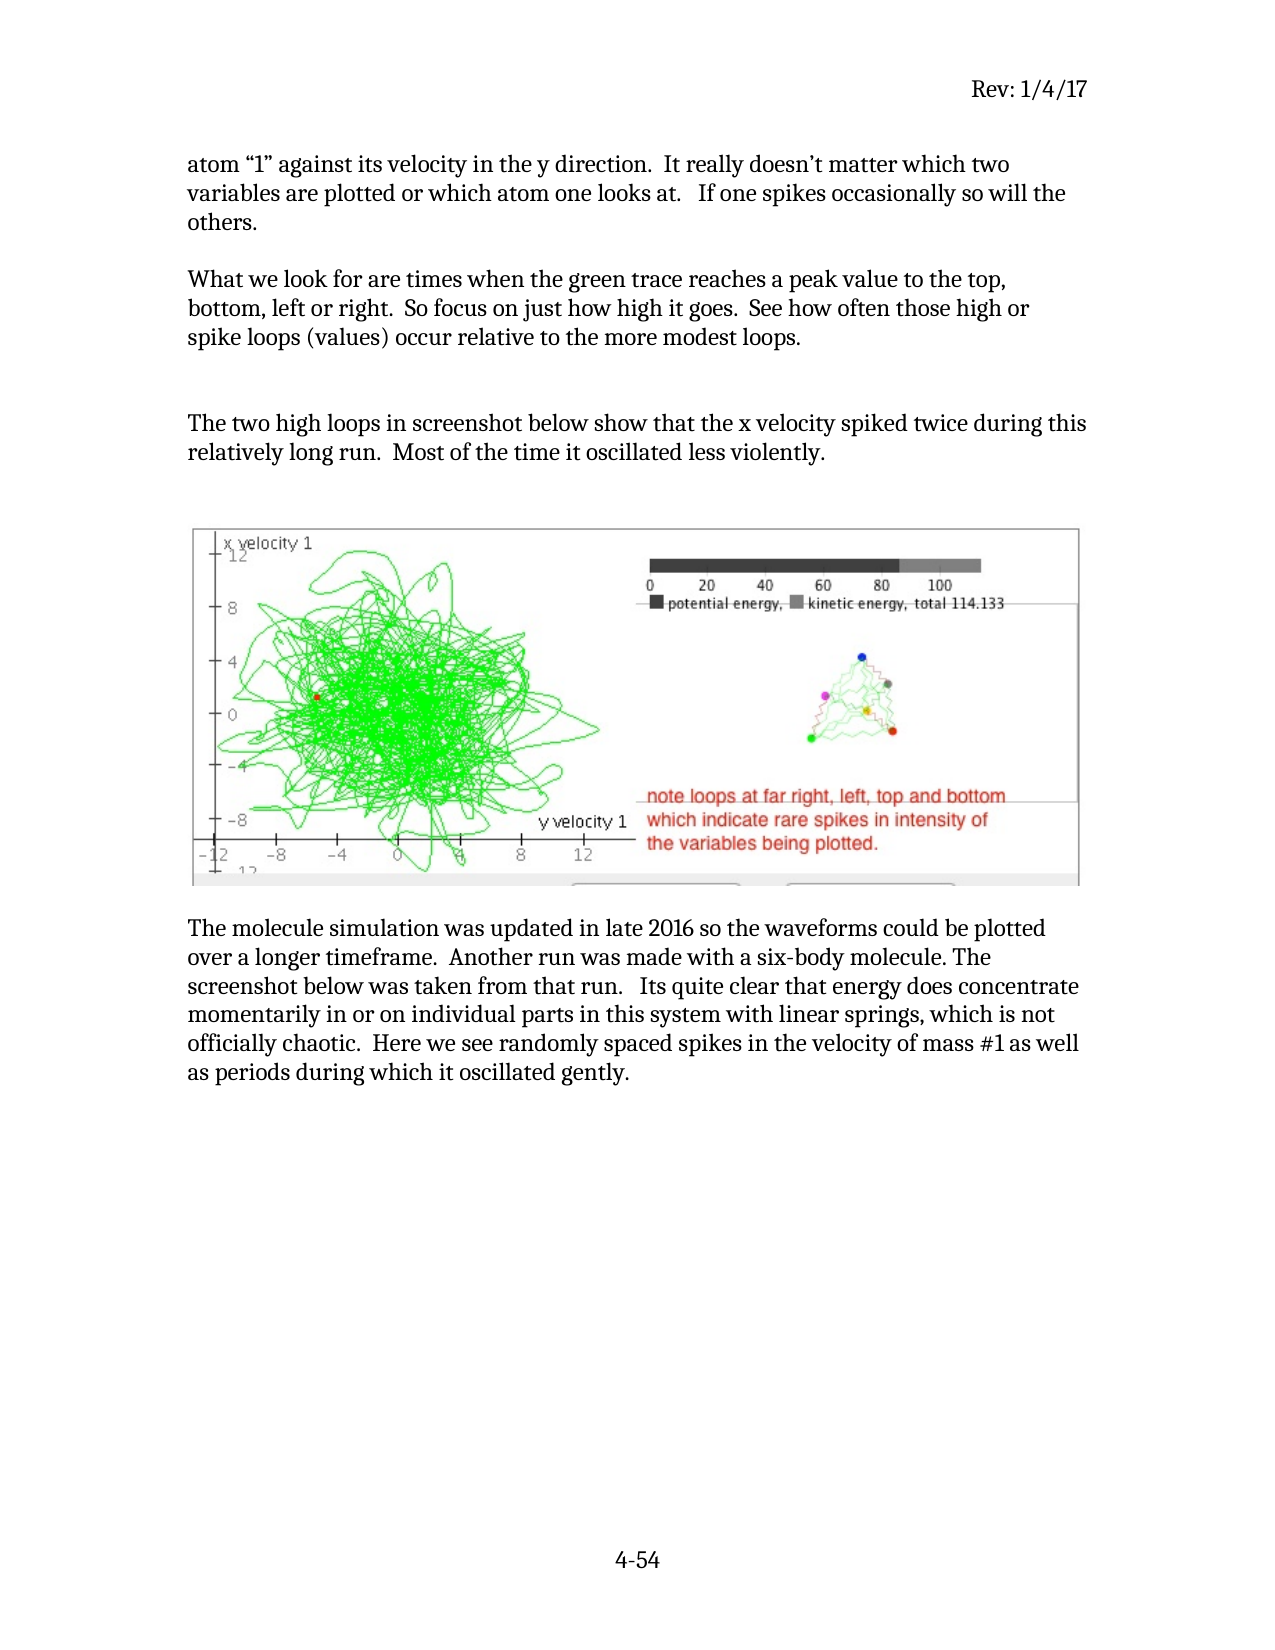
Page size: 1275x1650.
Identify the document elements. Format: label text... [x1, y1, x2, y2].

list What we look for are times when the green trace reaches a peak value to the top, bottom, left or right. So focus on just how high it goes. See how often those high or spike loops (values) occur relative to the more modest loops. [187, 265, 1087, 351]
list The two high loops in screenshot below show that the x velocity spiked twice during this relatively long run. Most of the time it oscillated less violently. [187, 409, 1087, 466]
text The molecule simulation was updated in late 2016 so the waveforms could be plotted over a longer timeframe. Another run was made with a six-body molecule. The screenshot below was taken from that run. Its quite clear that energy does concentrate momentarily in or on individual parts in this system with linear springs, which is not officially chaotic. Here we see randomly spaced spikes in the velocity of mass #1 as well as periods during which it oscillated gently. [187, 914, 1087, 1087]
picture [187, 523, 1088, 886]
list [187, 150, 1087, 236]
